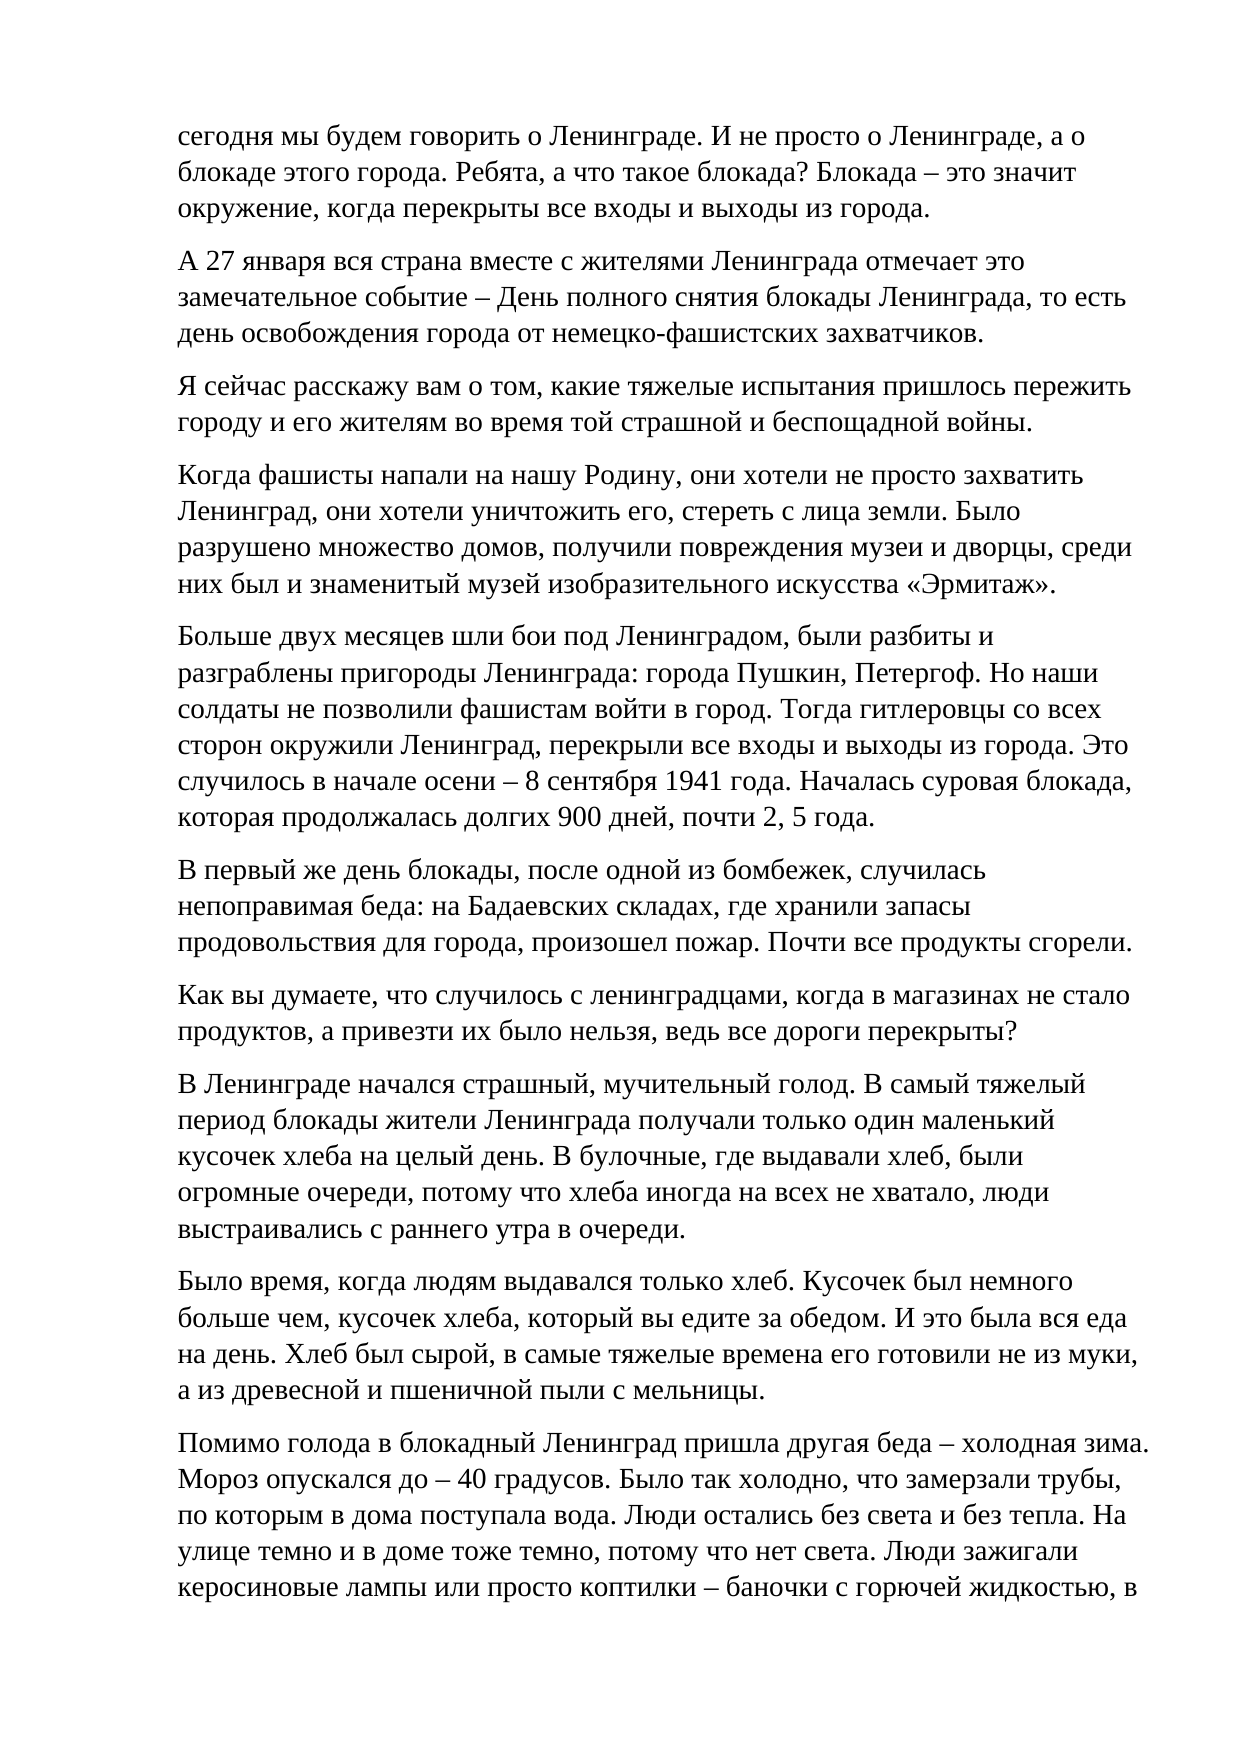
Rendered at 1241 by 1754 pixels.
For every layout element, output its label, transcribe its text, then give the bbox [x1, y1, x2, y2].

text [177, 118, 1152, 224]
text В Ленинграде начался страшный, мучительный голод. В самый тяжелый период блокады жители Ленинграда получали только один маленький кусочек хлеба на целый день. В булочные, где выдавали хлеб, были огромные очереди, потому что хлеба иногда на всех не хватало, люди выстраивались с раннего утра в очереди. [177, 1066, 1152, 1244]
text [177, 1425, 1152, 1603]
text Я сейчас расскажу вам о том, какие тяжелые испытания пришлось пережить городу и его жителям во время той страшной и беспощадной войны. [177, 368, 1152, 438]
text В первый же день блокады, после одной из бомбежек, случилась непоправимая беда: на Бадаевских складах, где хранили запасы продовольствия для города, произошел пожар. Почти все продукты сгорели. [177, 852, 1152, 958]
text А 27 января вся страна вместе с жителями Ленинграда отмечает это замечательное событие – День полного снятия блокады Ленинграда, то есть день освобождения города от немецко-фашистских захватчиков. [177, 243, 1152, 349]
text Когда фашисты напали на нашу Родину, они хотели не просто захватить Ленинград, они хотели уничтожить его, стереть с лица земли. Было разрушено множество домов, получили повреждения музеи и дворцы, среди них был и знаменитый музей изобразительного искусства «Эрмитаж». [177, 457, 1152, 599]
text Как вы думаете, что случилось с ленинградцами, когда в магазинах не стало продуктов, а привезти их было нельзя, ведь все дороги перекрыты? [177, 977, 1152, 1047]
text Было время, когда людям выдавался только хлеб. Кусочек был немного больше чем, кусочек хлеба, который вы едите за обедом. И это была вся еда на день. Хлеб был сырой, в самые тяжелые времена его готовили не из муки, а из древесной и пшеничной пыли с мельницы. [177, 1263, 1152, 1406]
text Больше двух месяцев шли бои под Ленинградом, были разбиты и разграблены пригороды Ленинграда: города Пушкин, Петергоф. Но наши солдаты не позволили фашистам войти в город. Тогда гитлеровцы со всех сторон окружили Ленинград, перекрыли все входы и выходы из города. Это случилось в начале осени – 8 сентября 1941 года. Началась суровая блокада, которая продолжалась долгих 900 дней, почти 2, 5 года. [177, 618, 1152, 833]
